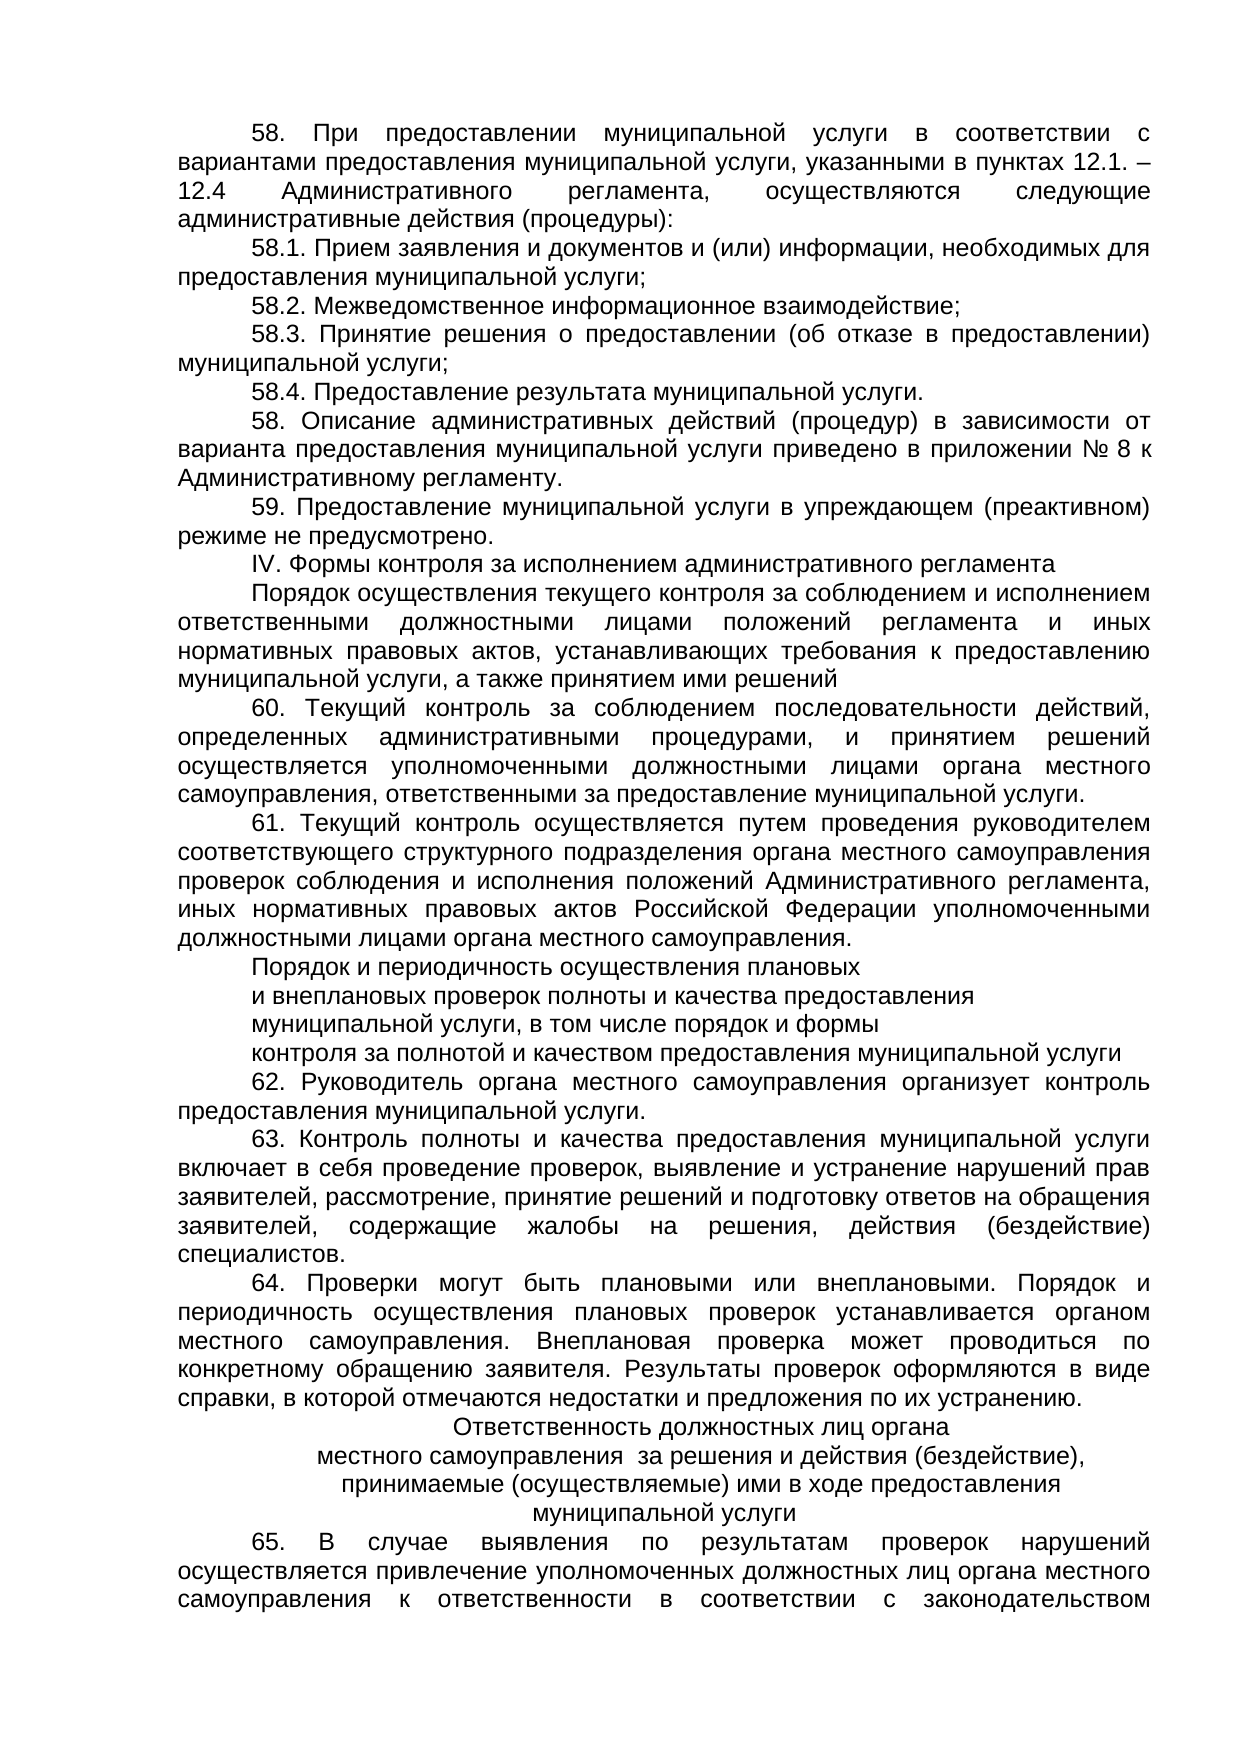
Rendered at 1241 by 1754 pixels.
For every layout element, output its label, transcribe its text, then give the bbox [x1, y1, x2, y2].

title контроля за полнотой и качеством предоставления муниципальной услуги [177, 1038, 1152, 1067]
text 61. Текущий контроль осуществляется путем проведения руководителем соответствующего структурного подразделения органа местного самоуправления проверок соблюдения и исполнения положений Административного регламента, иных нормативных правовых актов Российской Федерации уполномоченными должностными лицами органа местного самоуправления. [177, 808, 1152, 952]
text 59. Предоставление муниципальной услуги в упреждающем (преактивном) режиме не предусмотрено. [177, 492, 1152, 549]
text 58. Описание административных действий (процедур) в зависимости от варианта предоставления муниципальной услуги приведено в приложении № 8 к Административному регламенту. [177, 406, 1152, 492]
title IV. Формы контроля за исполнением административного регламента [177, 549, 1152, 578]
title Ответственность должностных лиц органа [177, 1412, 1152, 1441]
text 64. Проверки могут быть плановыми или внеплановыми. Порядок и периодичность осуществления плановых проверок устанавливается органом местного самоуправления. Внеплановая проверка может проводиться по конкретному обращению заявителя. Результаты проверок оформляются в виде справки, в которой отмечаются недостатки и предложения по их устранению. [177, 1268, 1152, 1412]
title принимаемые (осуществляемые) ими в ходе предоставления муниципальной услуги [177, 1469, 1152, 1527]
text 63. Контроль полноты и качества предоставления муниципальной услуги включает в себя проведение проверок, выявление и устранение нарушений прав заявителей, рассмотрение, принятие решений и подготовку ответов на обращения заявителей, содержащие жалобы на решения, действия (бездействие) специалистов. [177, 1124, 1152, 1268]
title Порядок осуществления текущего контроля за соблюдением и исполнением ответственными должностными лицами положений регламента и иных нормативных правовых актов, устанавливающих требования к предоставлению муниципальной услуги, а также принятием ими решений [177, 578, 1152, 693]
text 58. При предоставлении муниципальной услуги в соответствии с вариантами предоставления муниципальной услуги, указанными в пунктах 12.1. – 12.4 Административного регламента, осуществляются следующие административные действия (процедуры): [177, 118, 1152, 233]
text 62. Руководитель органа местного самоуправления организует контроль предоставления муниципальной услуги. [177, 1067, 1152, 1124]
title муниципальной услуги, в том числе порядок и формы [177, 1009, 1152, 1038]
text 58.1. Прием заявления и документов и (или) информации, необходимых для предоставления муниципальной услуги; [177, 233, 1152, 291]
text 58.4. Предоставление результата муниципальной услуги. [177, 377, 1152, 406]
title и внеплановых проверок полноты и качества предоставления [177, 981, 1152, 1009]
text 58.2. Межведомственное информационное взаимодействие; [177, 291, 1152, 319]
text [177, 1527, 1152, 1613]
title Порядок и периодичность осуществления плановых [177, 952, 1152, 981]
text 60. Текущий контроль за соблюдением последовательности действий, определенных административными процедурами, и принятием решений осуществляется уполномоченными должностными лицами органа местного самоуправления, ответственными за предоставление муниципальной услуги. [177, 693, 1152, 808]
text 58.3. Принятие решения о предоставлении (об отказе в предоставлении) муниципальной услуги; [177, 319, 1152, 377]
title местного самоуправления за решения и действия (бездействие), [177, 1441, 1152, 1469]
